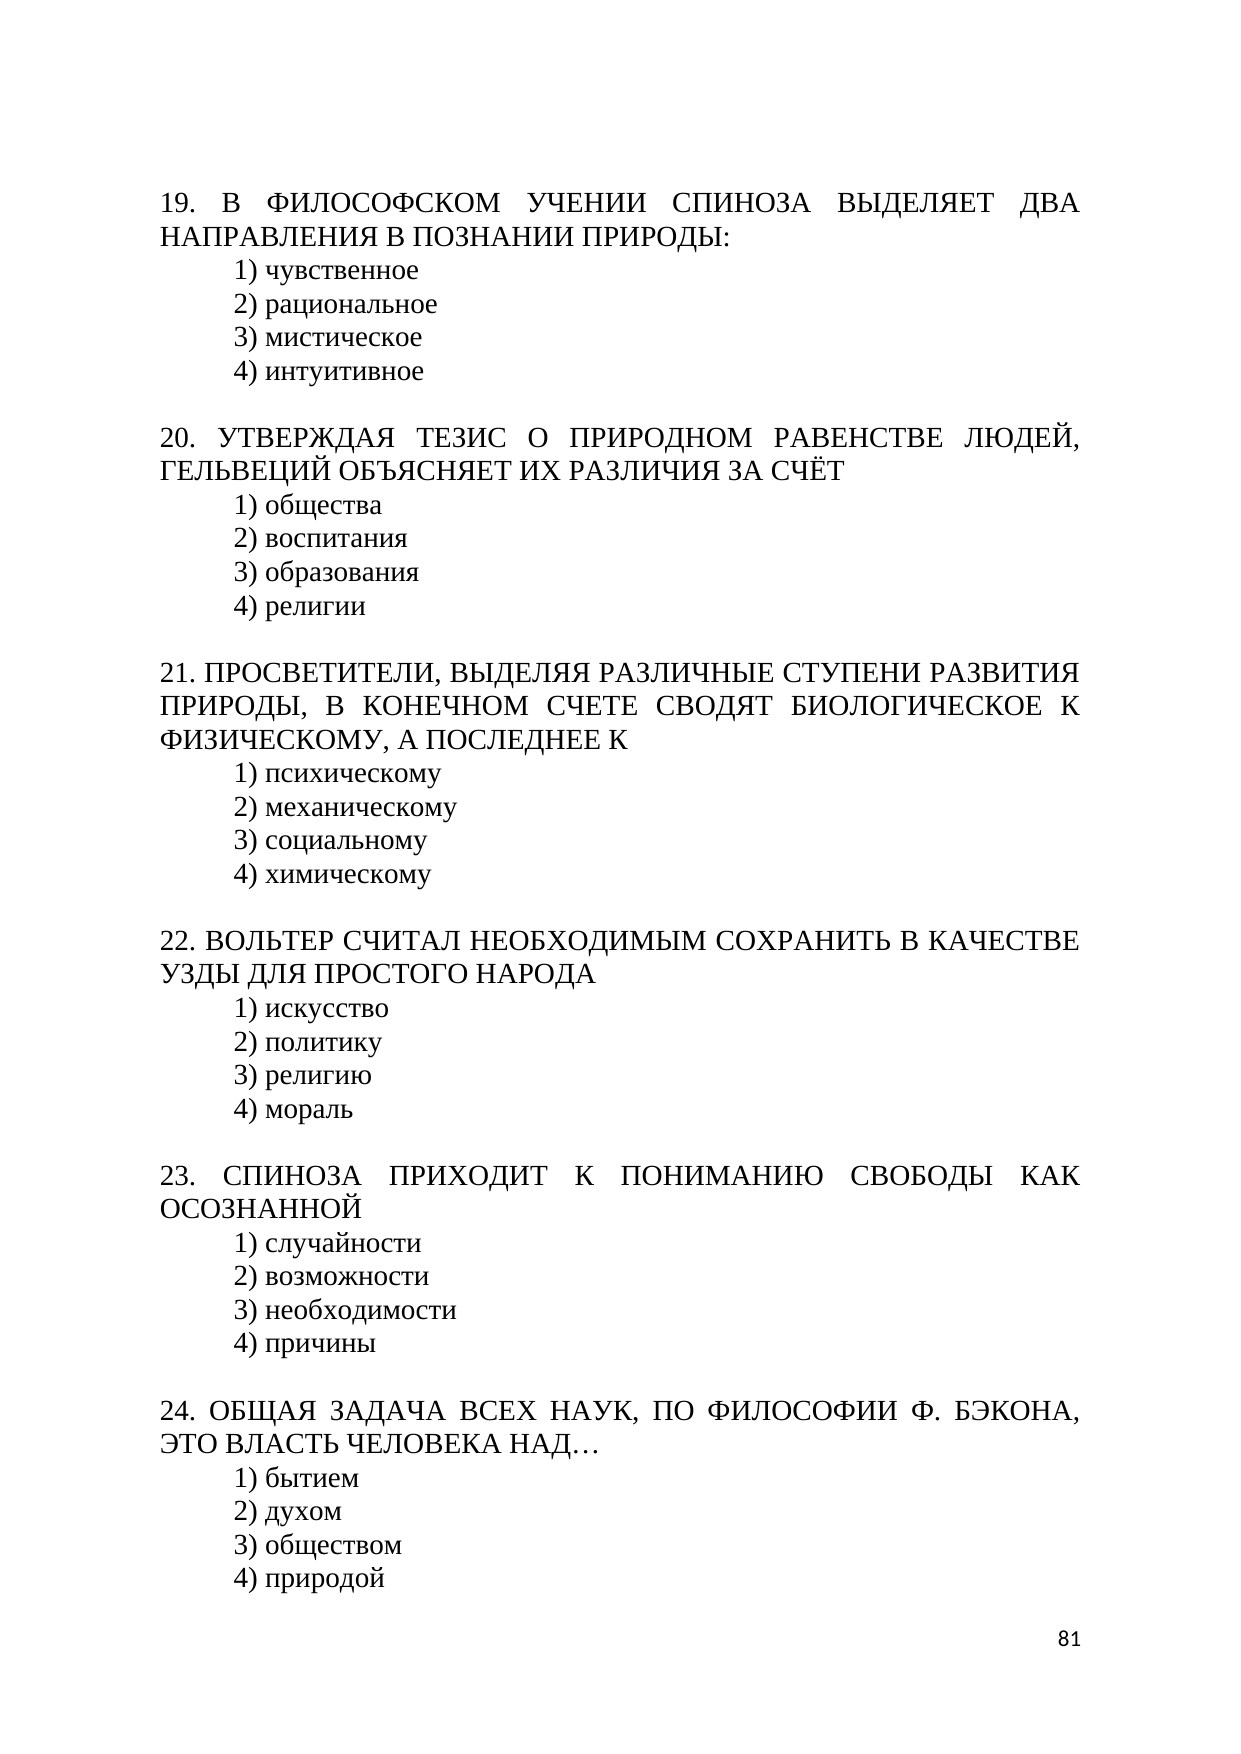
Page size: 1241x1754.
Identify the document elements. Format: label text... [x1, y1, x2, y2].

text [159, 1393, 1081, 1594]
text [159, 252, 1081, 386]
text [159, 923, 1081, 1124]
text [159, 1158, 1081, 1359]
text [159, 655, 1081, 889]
text 19. В ФИЛОСОФСКОМ УЧЕНИИ СПИНОЗА ВЫДЕЛЯЕТ ДВА НАПРАВЛЕНИЯ В ПОЗНАНИИ ПРИРОДЫ: [159, 185, 1081, 252]
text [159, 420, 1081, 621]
